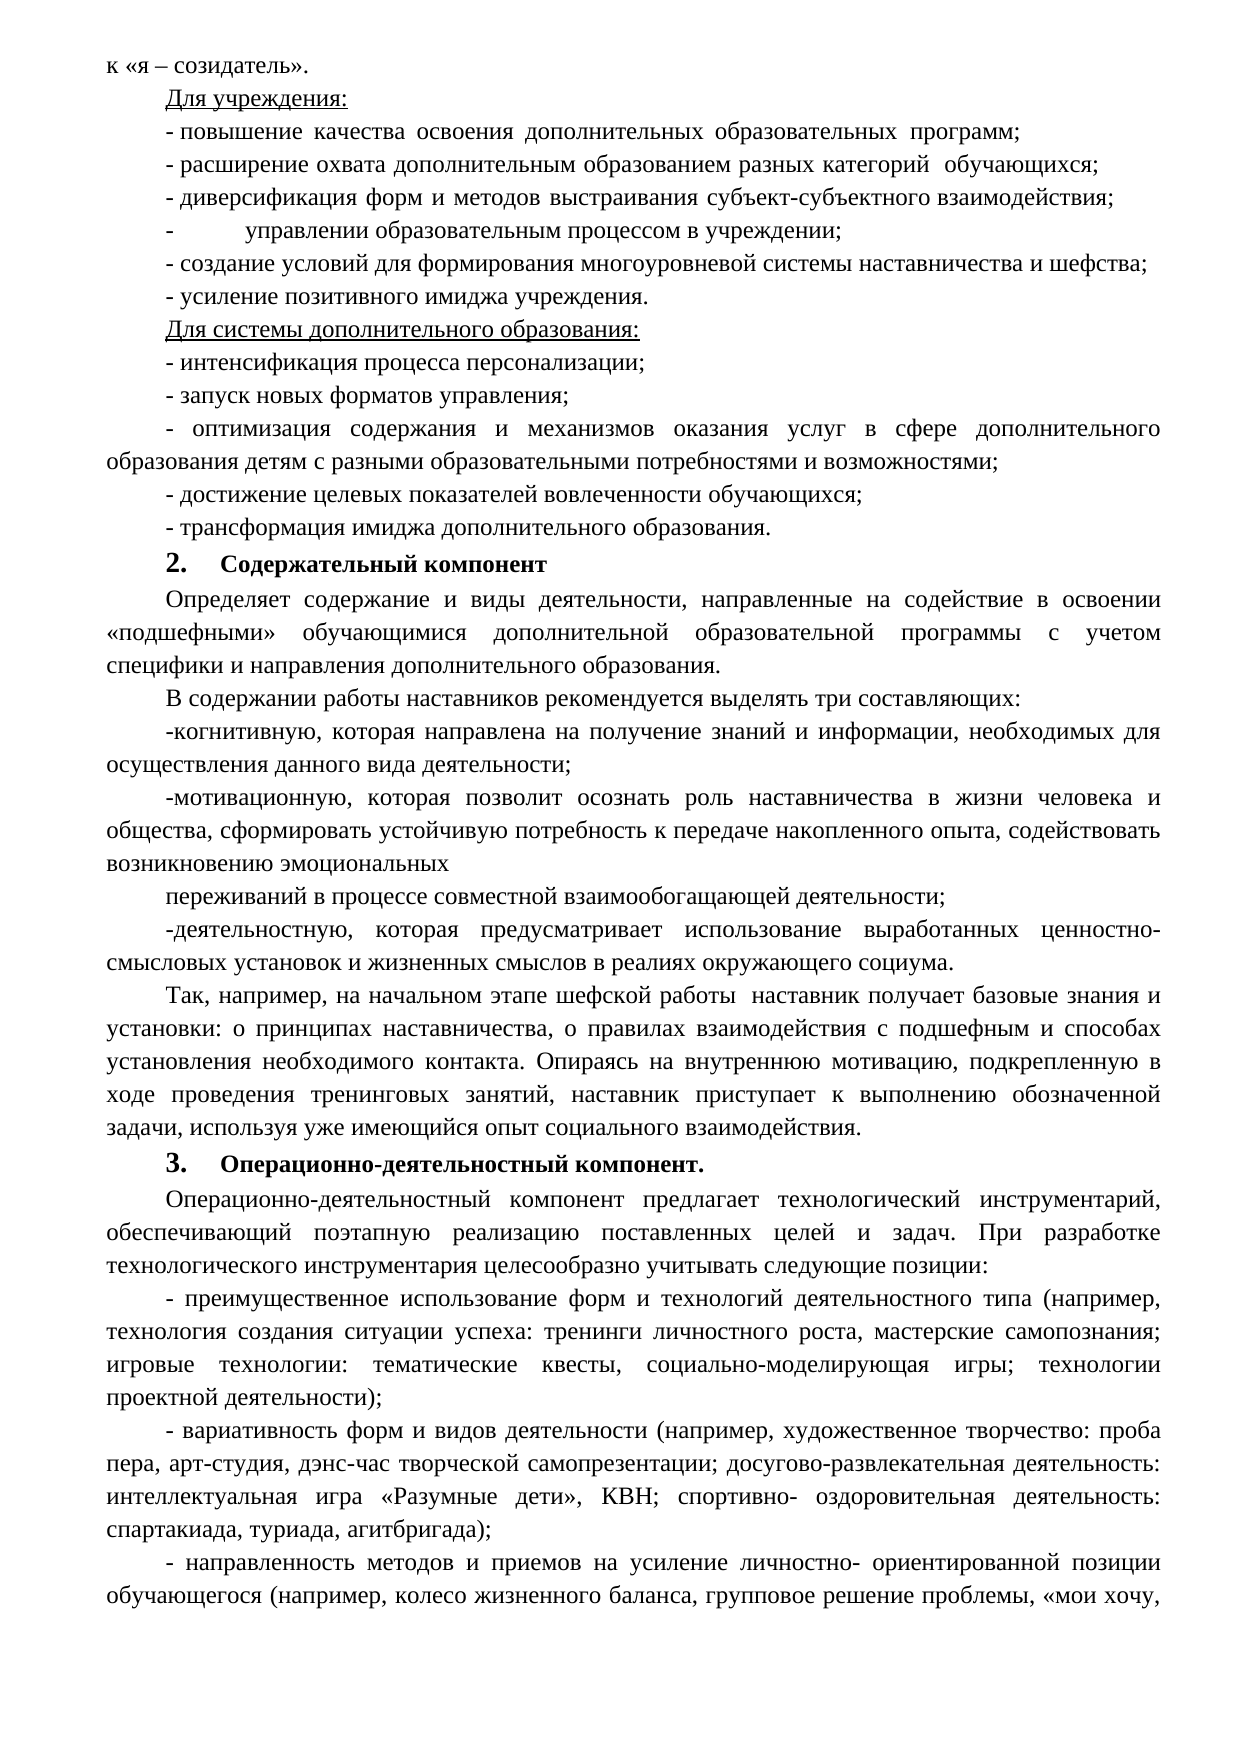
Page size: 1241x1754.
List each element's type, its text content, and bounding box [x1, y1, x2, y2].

list - усиление позитивного имиджа учреждения. [106, 281, 1161, 310]
list - оптимизация содержания и механизмов оказания услуг в сфере дополнительного образования детям с разными образовательными потребностями и возможностями; [106, 413, 1161, 475]
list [106, 50, 1161, 79]
list - расширение охвата дополнительным образованием разных категорий обучающихся; [106, 149, 1161, 178]
list -когнитивную, которая направлена на получение знаний и информации, необходимых для осуществления данного вида деятельности; [106, 716, 1161, 778]
list Для системы дополнительного образования: [106, 314, 1161, 343]
text Определяет содержание и виды деятельности, направленные на содействие в освоении «подшефными» обучающимися дополнительной образовательной программы с учетом специфики и направления дополнительного образования. [106, 584, 1161, 679]
list - вариативность форм и видов деятельности (например, художественное творчество: проба пера, арт-студия, дэнс-час творческой самопрезентации; досугово-развлекательная деятельность: интеллектуальная игра «Разумные дети», КВН; спортивно- оздоровительная деятельность: спартакиада, туриада, агитбригада); [106, 1415, 1161, 1543]
list - управлении образовательным процессом в учреждении; [106, 215, 1161, 244]
list -мотивационную, которая позволит осознать роль наставничества в жизни человека и общества, сформировать устойчивую потребность к передаче накопленного опыта, содействовать возникновению эмоциональных [106, 782, 1161, 877]
text Операционно-деятельностный компонент предлагает технологический инструментарий, обеспечивающий поэтапную реализацию поставленных целей и задач. При разработке технологического инструментария целесообразно учитывать следующие позиции: [106, 1184, 1161, 1278]
list - достижение целевых показателей вовлеченности обучающихся; [106, 479, 1161, 508]
text Так, например, на начальном этапе шефской работы наставник получает базовые знания и установки: о принципах наставничества, о правилах взаимодействия с подшефным и способах установления необходимого контакта. Опираясь на внутреннюю мотивацию, подкрепленную в ходе проведения тренинговых занятий, наставник приступает к выполнению обозначенной задачи, используя уже имеющийся опыт социального взаимодействия. [106, 980, 1161, 1141]
subtitle Содержательный компонент [106, 545, 1161, 579]
list - повышение качества освоения дополнительных образовательных программ; [106, 116, 1161, 145]
list - трансформация имиджа дополнительного образования. [106, 512, 1161, 541]
list - создание условий для формирования многоуровневой системы наставничества и шефства; [106, 248, 1161, 277]
subtitle Операционно-деятельностный компонент. [106, 1145, 1161, 1179]
list - преимущественное использование форм и технологий деятельностного типа (например, технология создания ситуации успеха: тренинги личностного роста, мастерские самопознания; игровые технологии: тематические квесты, социально-моделирующая игры; технологии проектной деятельности); [106, 1283, 1161, 1411]
text переживаний в процессе совместной взаимообогащающей деятельности; [106, 881, 1161, 910]
list - диверсификация форм и методов выстраивания субъект-субъектного взаимодействия; [106, 182, 1161, 211]
text Для учреждения: [106, 83, 1161, 112]
list - запуск новых форматов управления; [106, 380, 1161, 409]
text В содержании работы наставников рекомендуется выделять три составляющих: [106, 683, 1161, 712]
list -деятельностную, которая предусматривает использование выработанных ценностно-смысловых установок и жизненных смыслов в реалиях окружающего социума. [106, 914, 1161, 976]
list - интенсификация процесса персонализации; [106, 347, 1161, 376]
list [106, 1547, 1161, 1609]
